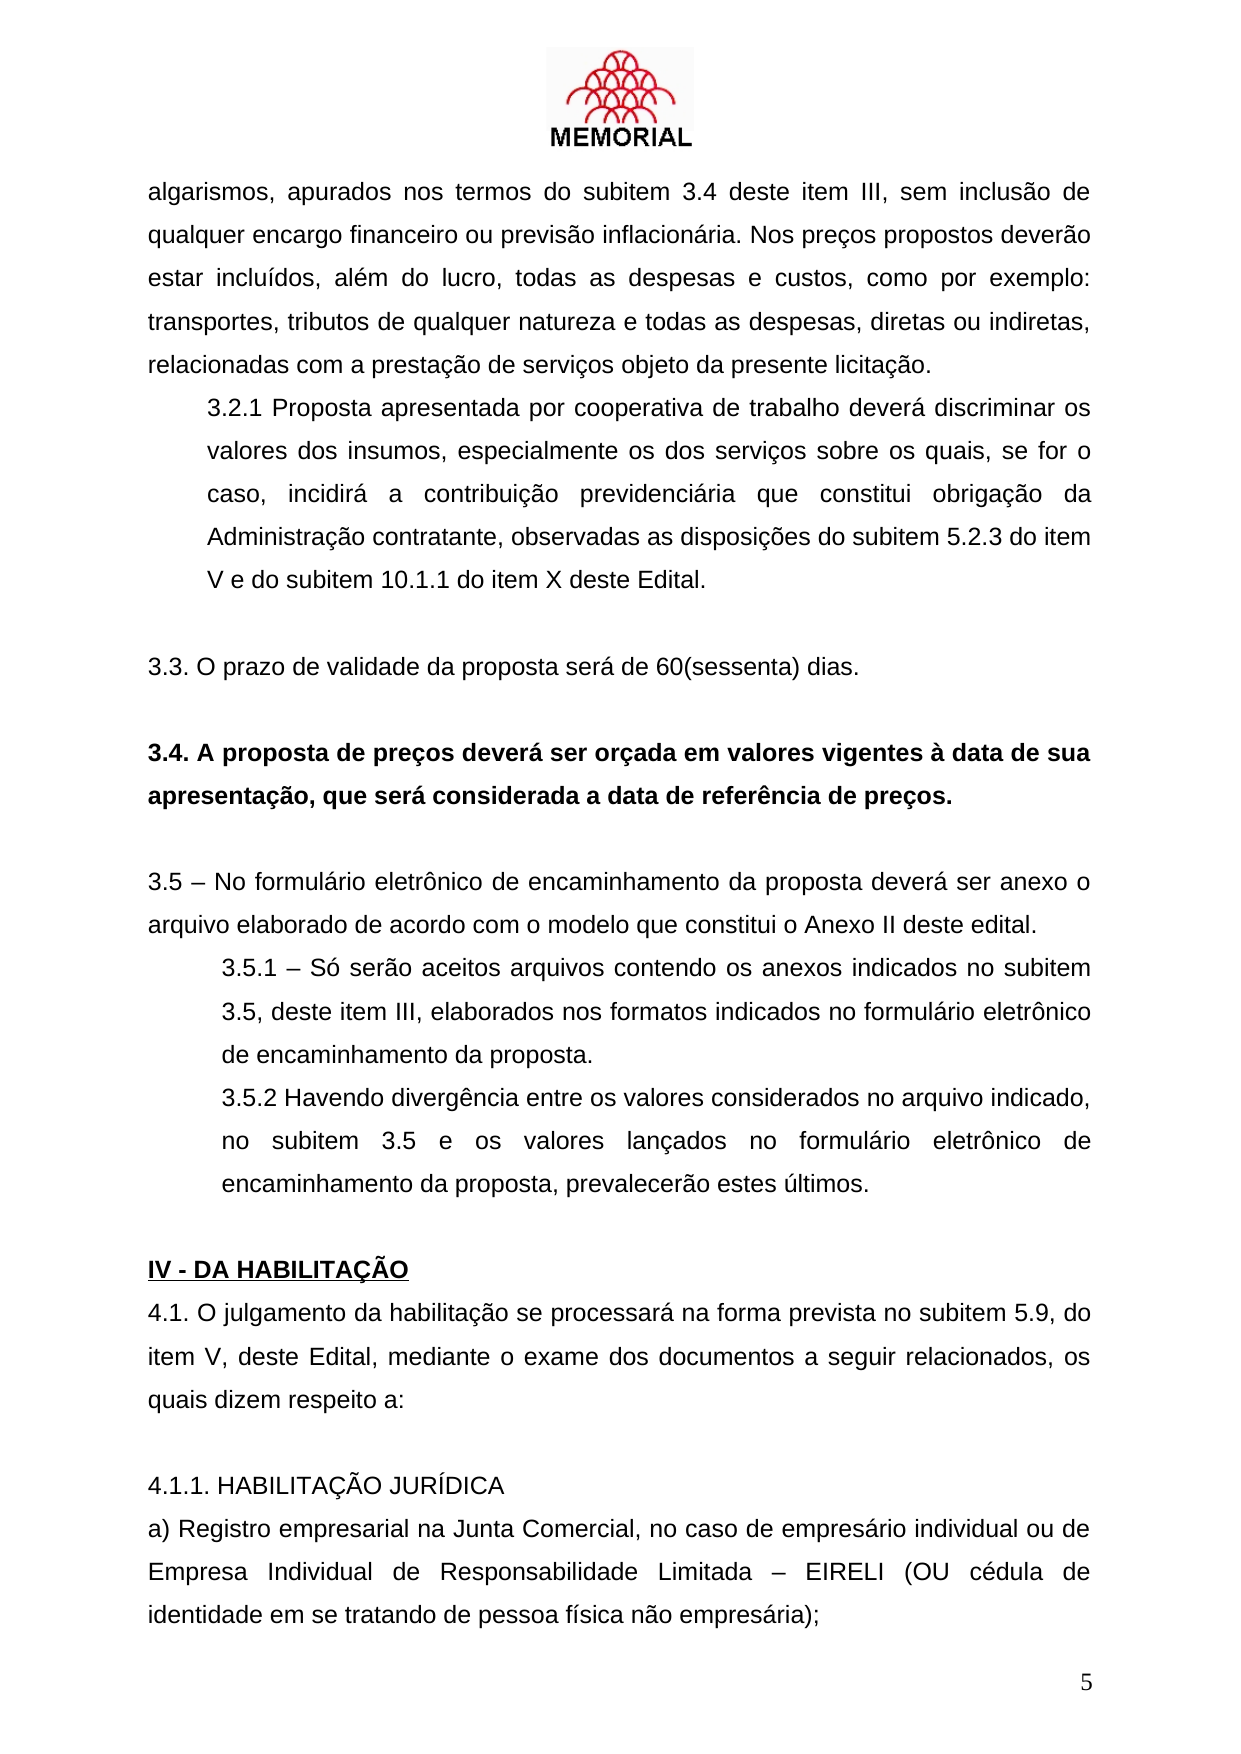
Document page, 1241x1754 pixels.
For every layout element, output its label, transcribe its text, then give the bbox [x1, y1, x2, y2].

text a) Registro empresarial na Junta Comercial, no caso de empresário individual ou de Empresa Individual de Responsabilidade Limitada – EIRELI (OU cédula de identidade em se tratando de pessoa física não empresária); [148, 1514, 1092, 1629]
text 3.5 – No formulário eletrônico de encaminhamento da proposta deverá ser anexo o arquivo elaborado de acordo com o modelo que constitui o Anexo II deste edital. [148, 867, 1092, 939]
text 3.5.1 – Só serão aceitos arquivos contendo os anexos indicados no subitem 3.5, deste item III, elaborados nos formatos indicados no formulário eletrônico de encaminhamento da proposta. [221, 953, 1092, 1068]
text 3.2.1 Proposta apresentada por cooperativa de trabalho deverá discriminar os valores dos insumos, especialmente os dos serviços sobre os quais, se for o caso, incidirá a contribuição previdenciária que constitui obrigação da Administração contratante, observadas as disposições do subitem 5.2.3 do item V e do subitem 10.1.1 do item X deste Edital. [207, 393, 1092, 594]
text 3.5.2 Havendo divergência entre os valores considerados no arquivo indicado, no subitem 3.5 e os valores lançados no formulário eletrônico de encaminhamento da proposta, prevalecerão estes últimos. [221, 1083, 1092, 1198]
picture [546, 47, 694, 156]
text 4.1.1. HABILITAÇÃO JURÍDICA [148, 1471, 1092, 1500]
text IV - DA HABILITAÇÃO [148, 1255, 1092, 1284]
text 3.4. A proposta de preços deverá ser orçada em valores vigentes à data de sua apresentação, que será considerada a data de referência de preços. [148, 738, 1092, 810]
text 4.1. O julgamento da habilitação se processará na forma prevista no subitem 5.9, do item V, deste Edital, mediante o exame dos documentos a seguir relacionados, os quais dizem respeito a: [148, 1298, 1092, 1413]
text 3.3. O prazo de validade da proposta será de 60(sessenta) dias. [148, 652, 1092, 680]
